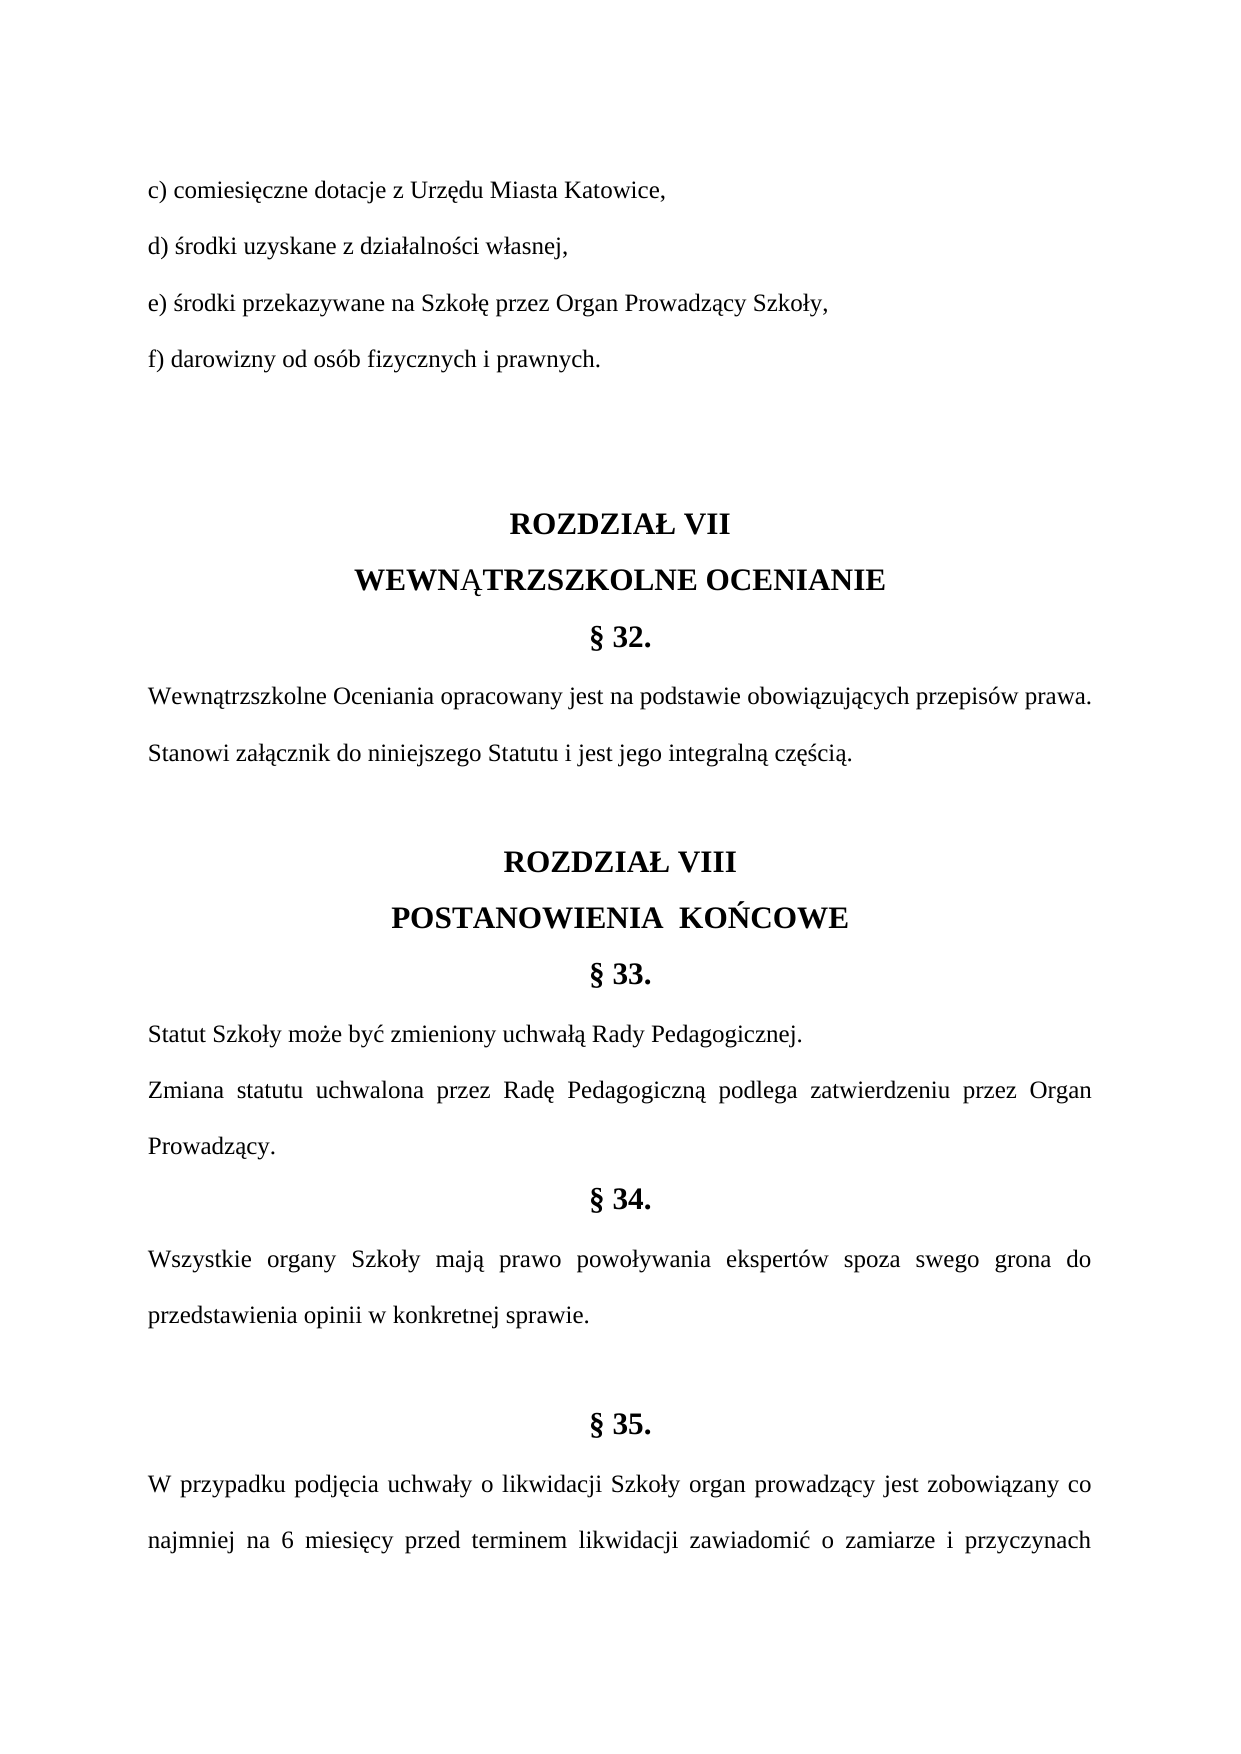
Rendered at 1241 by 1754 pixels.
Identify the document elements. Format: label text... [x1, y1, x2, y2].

text § 32. [148, 598, 1093, 654]
text Wszystkie organy Szkoły mają prawo powoływania ekspertów spoza swego grona do przedstawienia opinii w konkretnej sprawie. [148, 1216, 1093, 1329]
text § 34. [148, 1160, 1093, 1216]
text ROZDZIAŁ VII [148, 485, 1093, 541]
text § 33. [148, 935, 1093, 991]
text e) środki przekazywane na Szkołę przez Organ Prowadzący Szkoły, [148, 260, 1093, 316]
text f) darowizny od osób fizycznych i prawnych. [148, 316, 1093, 373]
text § 35. [148, 1385, 1093, 1441]
text POSTANOWIENIA KOŃCOWE [148, 879, 1093, 935]
text c) comiesięczne dotacje z Urzędu Miasta Katowice, [148, 148, 1093, 204]
text d) środki uzyskane z działalności własnej, [148, 204, 1093, 260]
text ROZDZIAŁ VIII [148, 823, 1093, 879]
text Wewnątrzszkolne Oceniania opracowany jest na podstawie obowiązujących przepisów prawa. Stanowi załącznik do niniejszego Statutu i jest jego integralną częścią. [148, 654, 1093, 766]
text Statut Szkoły może być zmieniony uchwałą Rady Pedagogicznej. [148, 991, 1093, 1048]
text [148, 1441, 1093, 1554]
text Zmiana statutu uchwalona przez Radę Pedagogiczną podlega zatwierdzeniu przez Organ Prowadzący. [148, 1048, 1093, 1160]
text WEWNĄTRZSZKOLNE OCENIANIE [148, 541, 1093, 598]
